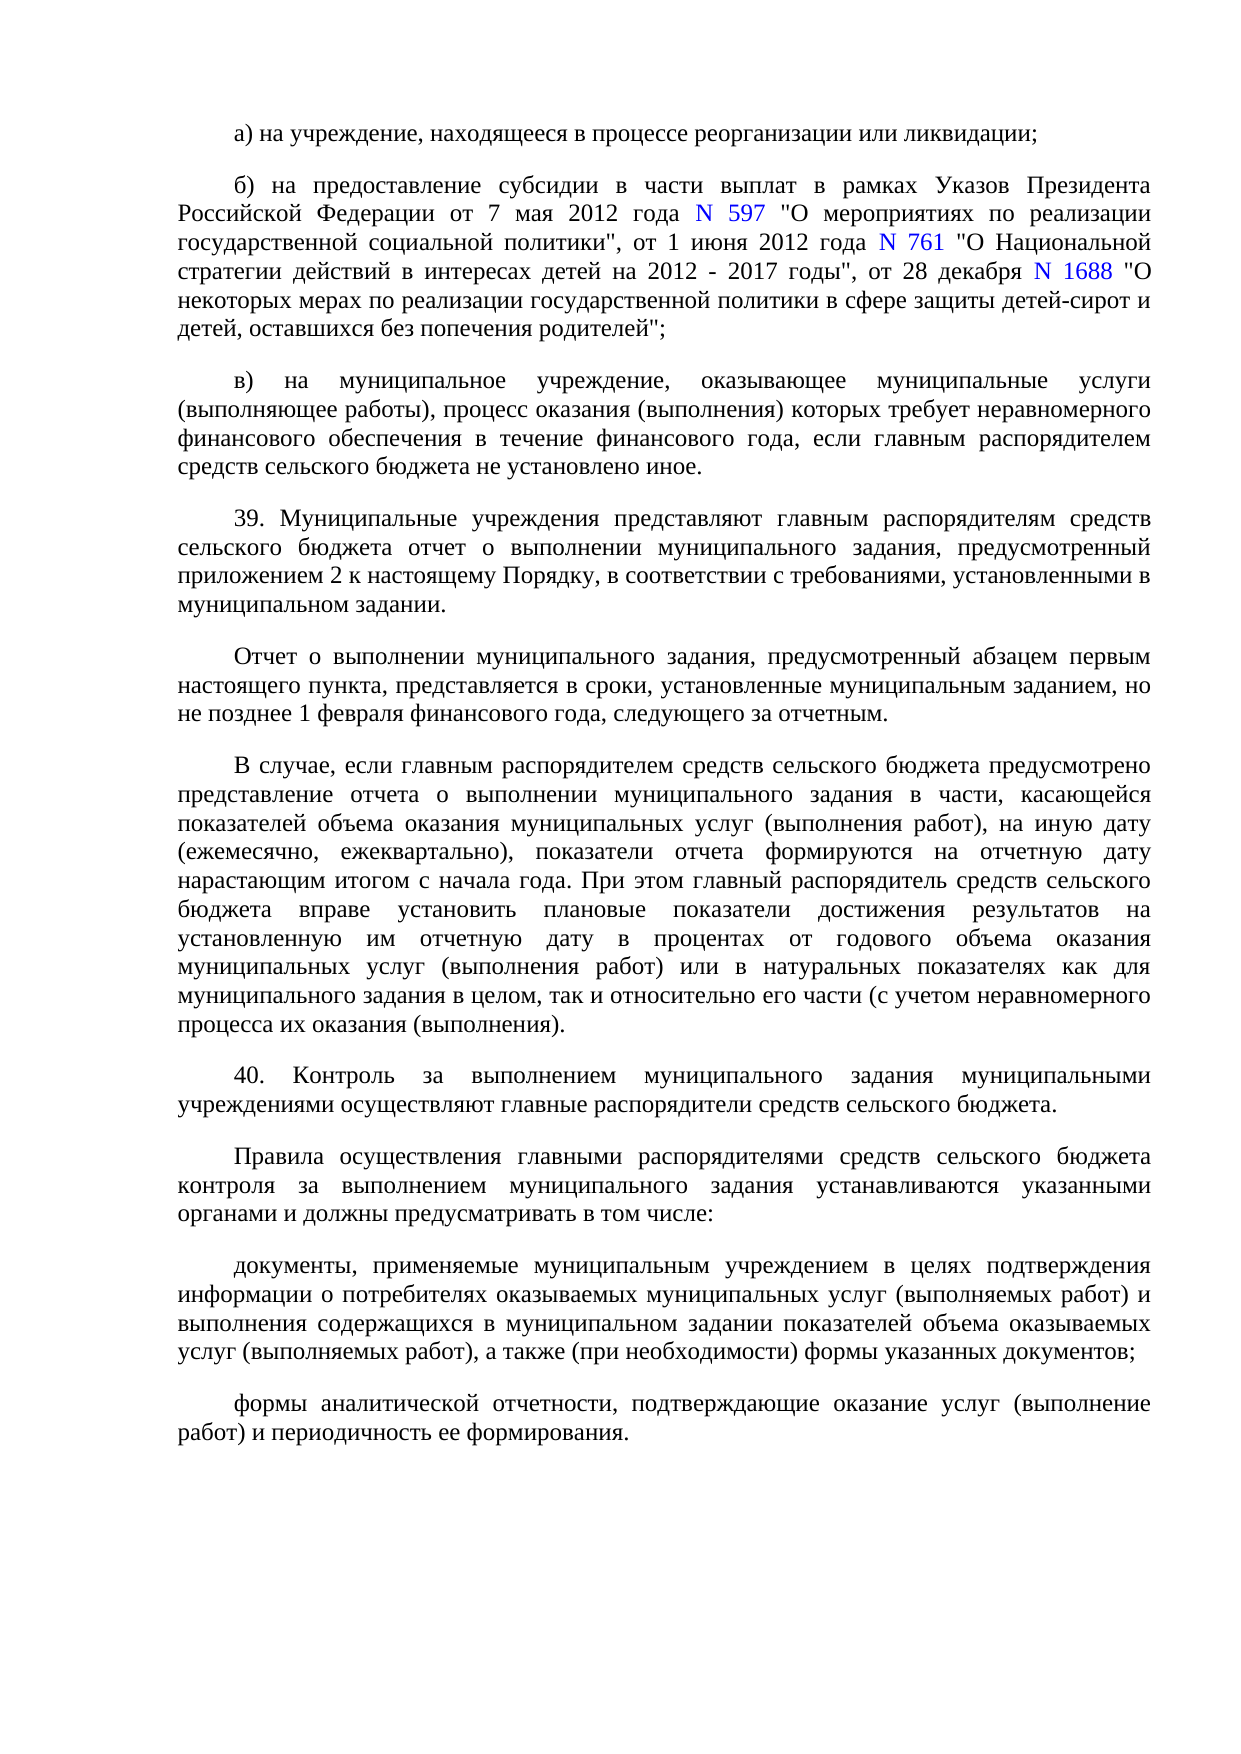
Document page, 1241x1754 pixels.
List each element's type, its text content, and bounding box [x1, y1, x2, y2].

text 40. Контроль за выполнением муниципального задания муниципальными учреждениями осуществляют главные распорядители средств сельского бюджета. [177, 1061, 1152, 1118]
text Правила осуществления главными распорядителями средств сельского бюджета контроля за выполнением муниципального задания устанавливаются указанными органами и должны предусматривать в том числе: [177, 1141, 1152, 1227]
text Отчет о выполнении муниципального задания, предусмотренный абзацем первым настоящего пункта, представляется в сроки, установленные муниципальным заданием, но не позднее 1 февраля финансового года, следующего за отчетным. [177, 641, 1152, 727]
text 39. Муниципальные учреждения представляют главным распорядителям средств сельского бюджета отчет о выполнении муниципального задания, предусмотренный приложением 2 к настоящему Порядку, в соответствии с требованиями, установленными в муниципальном задании. [177, 503, 1152, 618]
text б) на предоставление субсидии в части выплат в рамках Указов Президента Российской Федерации от 7 мая 2012 года N 597 "О мероприятиях по реализации государственной социальной политики", от 1 июня 2012 года N 761 "О Национальной стратегии действий в интересах детей на 2012 - 2017 годы", от 28 декабря N 1688 "О некоторых мерах по реализации государственной политики в сфере защиты детей-сирот и детей, оставшихся без попечения родителей"; [177, 170, 1152, 342]
text документы, применяемые муниципальным учреждением в целях подтверждения информации о потребителях оказываемых муниципальных услуг (выполняемых работ) и выполнения содержащихся в муниципальном задании показателей объема оказываемых услуг (выполняемых работ), а также (при необходимости) формы указанных документов; [177, 1250, 1152, 1365]
text в) на муниципальное учреждение, оказывающее муниципальные услуги (выполняющее работы), процесс оказания (выполнения) которых требует неравномерного финансового обеспечения в течение финансового года, если главным распорядителем средств сельского бюджета не установлено иное. [177, 365, 1152, 480]
text а) на учреждение, находящееся в процессе реорганизации или ликвидации; [177, 118, 1152, 147]
text формы аналитической отчетности, подтверждающие оказание услуг (выполнение работ) и периодичность ее формирования. [177, 1388, 1152, 1446]
text В случае, если главным распорядителем средств сельского бюджета предусмотрено представление отчета о выполнении муниципального задания в части, касающейся показателей объема оказания муниципальных услуг (выполнения работ), на иную дату (ежемесячно, ежеквартально), показатели отчета формируются на отчетную дату нарастающим итогом с начала года. При этом главный распорядитель средств сельского бюджета вправе установить плановые показатели достижения результатов на установленную им отчетную дату в процентах от годового объема оказания муниципальных услуг (выполнения работ) или в натуральных показателях как для муниципального задания в целом, так и относительно его части (с учетом неравномерного процесса их оказания (выполнения). [177, 750, 1152, 1038]
